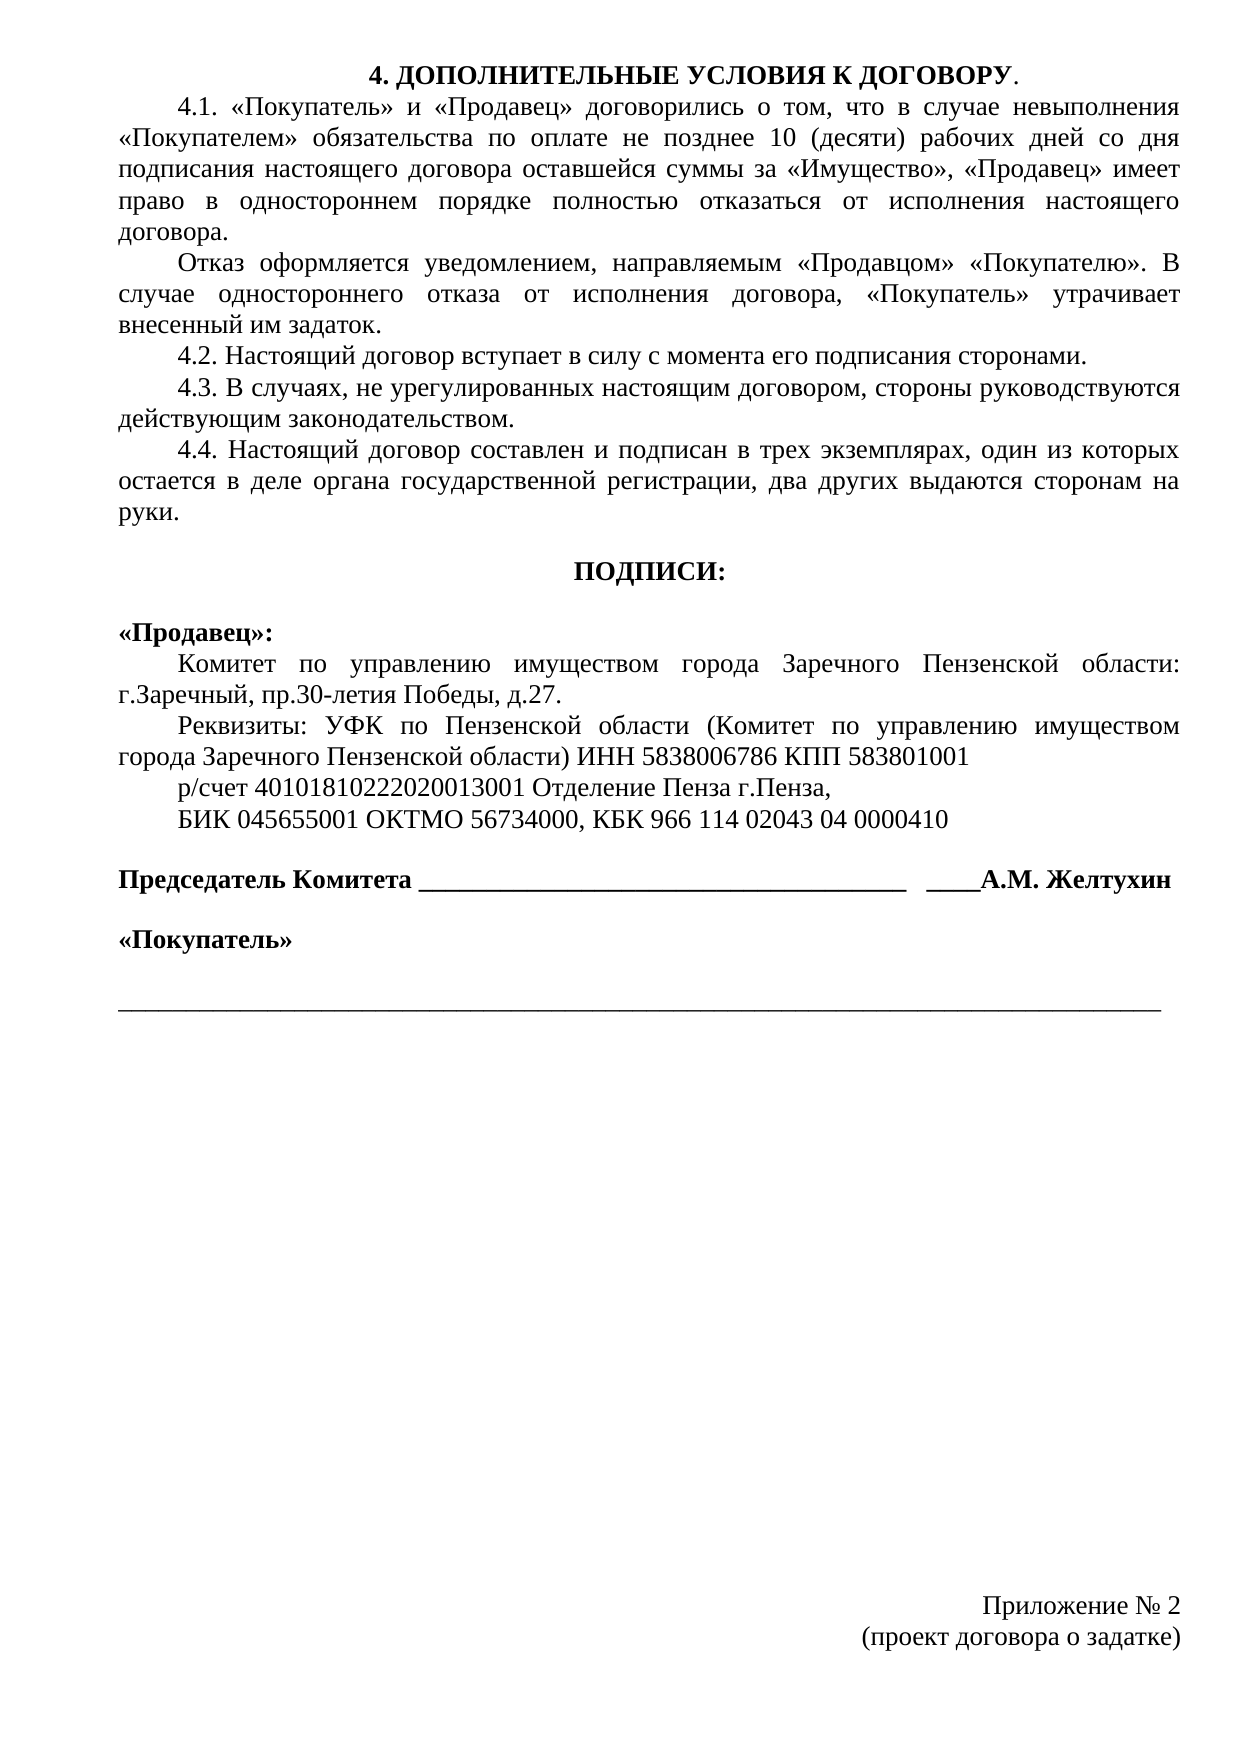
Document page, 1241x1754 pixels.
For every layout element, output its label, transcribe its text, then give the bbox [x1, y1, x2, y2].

text «Покупатель» [118, 923, 1181, 954]
text (проект договора о задатке) [118, 1620, 1181, 1651]
text 4. ДОПОЛНИТЕЛЬНЫЕ УСЛОВИЯ К ДОГОВОРУ. [118, 59, 1181, 90]
text 4.3. В случаях, не урегулированных настоящим договором, стороны руководствуются действующим законодательством. [118, 371, 1181, 433]
text 4.2. Настоящий договор вступает в силу с момента его подписания сторонами. [118, 339, 1181, 371]
text Реквизиты: УФК по Пензенской области (Комитет по управлению имуществом города Заречного Пензенской области) ИНН 5838006786 КПП 583801001 [118, 709, 1181, 772]
text 4.4. Настоящий договор составлен и подписан в трех экземплярах, один из которых остается в деле органа государственной регистрации, два других выдаются сторонам на руки. [118, 433, 1181, 526]
text ПОДПИСИ: [118, 556, 1181, 587]
text Комитет по управлению имуществом города Заречного Пензенской области: г.Заречный, пр.30-летия Победы, д.27. [118, 647, 1181, 709]
text «Продавец»: [118, 616, 1181, 647]
text Отказ оформляется уведомлением, направляемым «Продавцом» «Покупателю». В случае одностороннего отказа от исполнения договора, «Покупатель» утрачивает внесенный им задаток. [118, 246, 1181, 339]
text 4.1. «Покупатель» и «Продавец» договорились о том, что в случае невыполнения «Покупателем» обязательства по оплате не позднее 10 (десяти) рабочих дней со дня подписания настоящего договора оставшейся суммы за «Имущество», «Продавец» имеет право в одностороннем порядке полностью отказаться от исполнения настоящего договора. [118, 90, 1181, 246]
text БИК 045655001 ОКТМО 56734000, КБК 966 114 02043 04 0000410 [118, 803, 1181, 834]
text _____________________________________________________________________________ [118, 984, 1181, 1015]
text Приложение № 2 [118, 1589, 1181, 1620]
text Председатель Комитета ____________________________________ ____А.М. Желтухин [118, 863, 1181, 894]
text р/счет 40101810222020013001 Отделение Пенза г.Пенза, [118, 772, 1181, 803]
